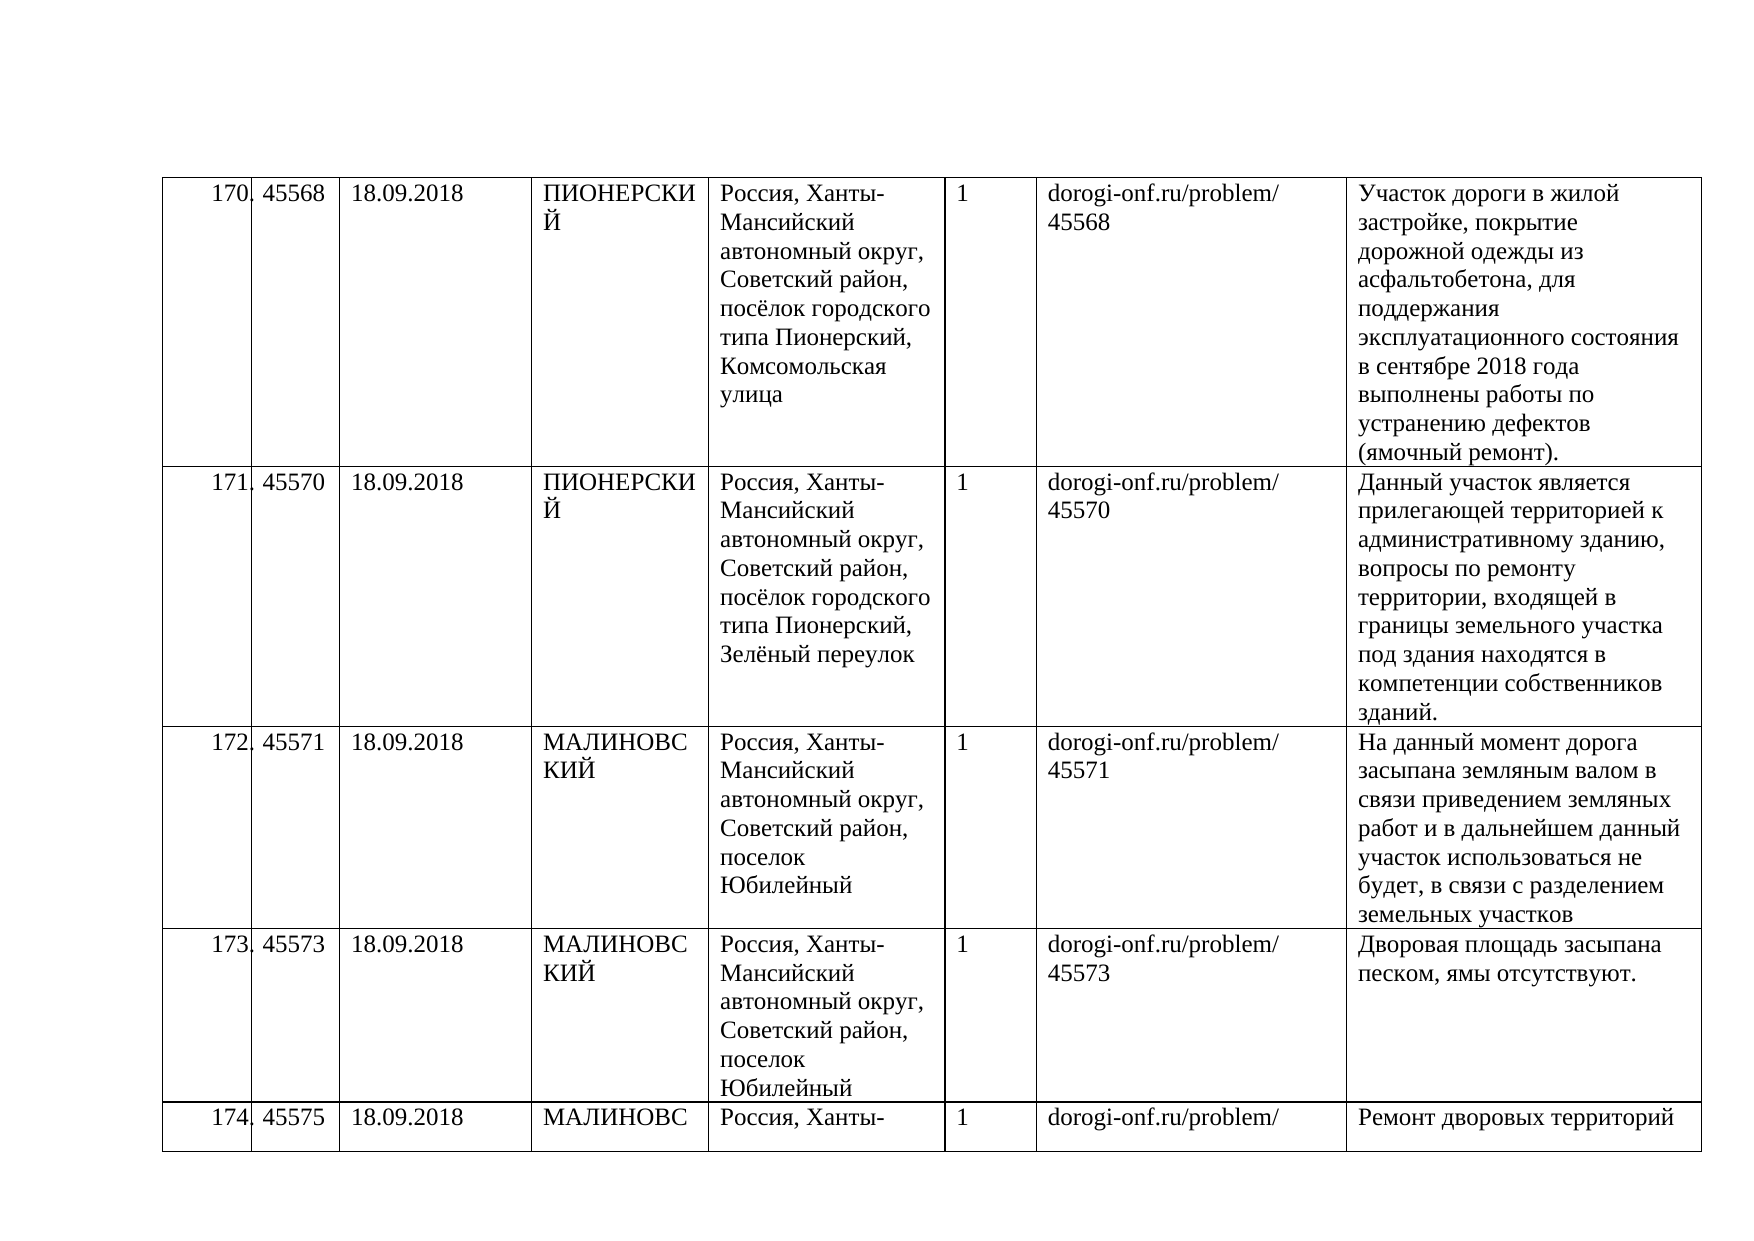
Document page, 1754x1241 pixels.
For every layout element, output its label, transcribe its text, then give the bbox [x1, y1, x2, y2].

table_cell [163, 467, 251, 726]
table_cell Данный участок является прилегающей территорией к административному зданию, вопросы по ремонту территории, входящей в границы земельного участка под здания находятся в компетенции собственников зданий. [1347, 467, 1701, 726]
table_cell [163, 929, 251, 1101]
table_cell Россия, Ханты-Мансийский автономный округ, Советский район, посёлок городского типа Пионерский, Комсомольская улица [709, 178, 944, 466]
table_cell 45575 [252, 1103, 339, 1151]
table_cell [1347, 1103, 1701, 1151]
table_cell [163, 727, 251, 928]
table_cell МАЛИНОВСКИЙ [532, 1103, 708, 1151]
table_cell [163, 1103, 251, 1151]
table_cell 1 [946, 1103, 1036, 1151]
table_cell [709, 1103, 944, 1151]
table_cell dorogi-onf.ru/problem/45573 [1037, 929, 1346, 1101]
table_cell 45570 [252, 467, 339, 726]
table_cell 1 [946, 727, 1036, 928]
table_cell 18.09.2018 [340, 1103, 531, 1151]
table_cell 45571 [252, 727, 339, 928]
table_cell dorogi-onf.ru/problem/45568 [1037, 178, 1346, 466]
table_cell Россия, Ханты-Мансийский автономный округ, Советский район, посёлок городского типа Пионерский, Зелёный переулок [709, 467, 944, 726]
table_cell dorogi-onf.ru/problem/45571 [1037, 727, 1346, 928]
table_cell dorogi-onf.ru/problem/45570 [1037, 467, 1346, 726]
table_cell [1037, 1103, 1346, 1151]
table_cell 1 [946, 178, 1036, 466]
table_cell 1 [946, 929, 1036, 1101]
table_cell Россия, Ханты-Мансийский автономный округ, Советский район, поселок Юбилейный [709, 929, 944, 1101]
table_cell На данный момент дорога засыпана земляным валом в связи приведением земляных работ и в дальнейшем данный участок использоваться не будет, в связи с разделением земельных участков [1347, 727, 1701, 928]
table_cell Дворовая площадь засыпана песком, ямы отсутствуют. [1347, 929, 1701, 1101]
table_cell [163, 178, 251, 466]
table_cell Участок дороги в жилой застройке, покрытие дорожной одежды из асфальтобетона, для поддержания эксплуатационного состояния в сентябре 2018 года выполнены работы по устранению дефектов (ямочный ремонт). [1347, 178, 1701, 466]
table_cell МАЛИНОВСКИЙ [532, 929, 708, 1101]
table_cell 45573 [252, 929, 339, 1101]
table_cell 18.09.2018 [340, 467, 531, 726]
table_cell 18.09.2018 [340, 929, 531, 1101]
table_cell ПИОНЕРСКИЙ [532, 178, 708, 466]
table_cell Россия, Ханты-Мансийский автономный округ, Советский район, поселок Юбилейный [709, 727, 944, 928]
table_cell 1 [946, 467, 1036, 726]
table_cell 45568 [252, 178, 339, 466]
table_cell 18.09.2018 [340, 178, 531, 466]
table_cell 18.09.2018 [340, 727, 531, 928]
table_cell ПИОНЕРСКИЙ [532, 467, 708, 726]
table_cell МАЛИНОВСКИЙ [532, 727, 708, 928]
